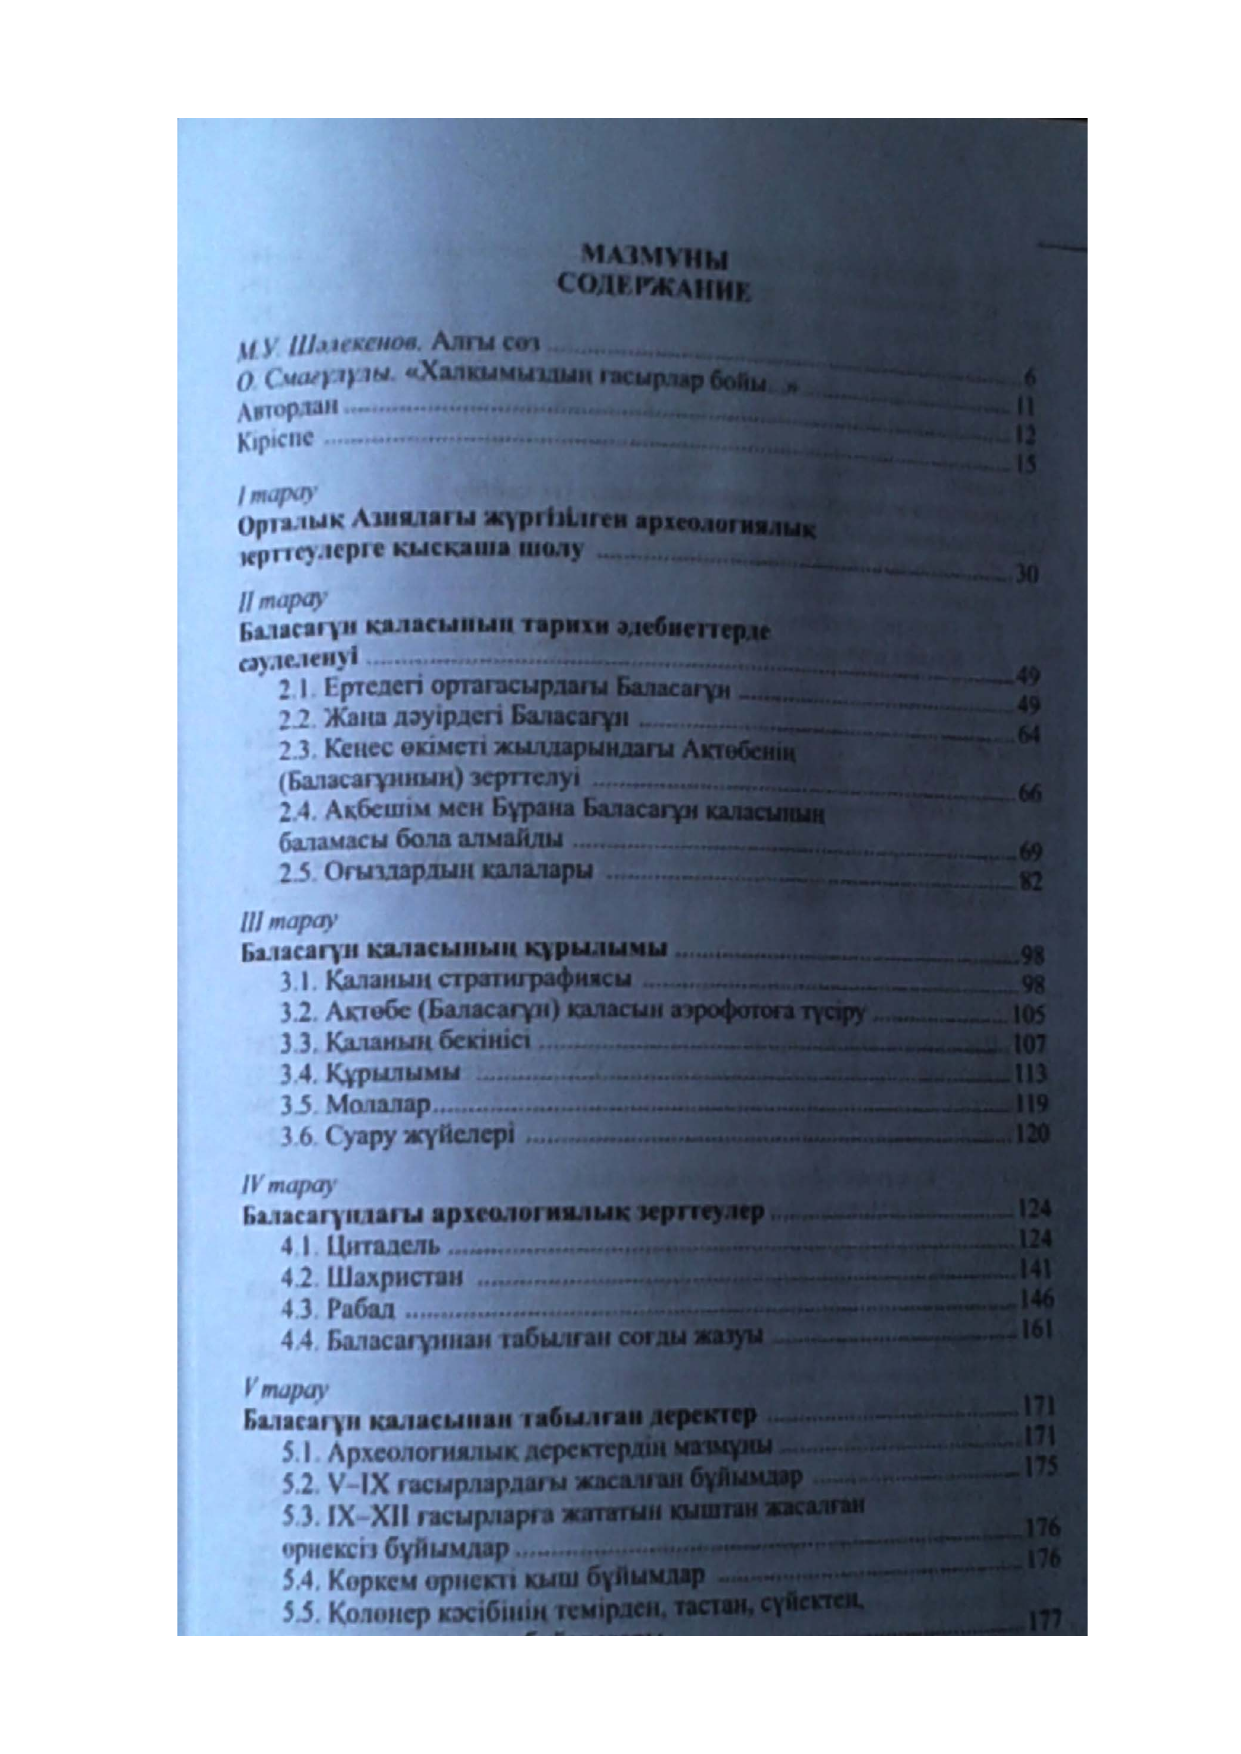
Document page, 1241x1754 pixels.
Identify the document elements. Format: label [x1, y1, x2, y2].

picture [177, 118, 1088, 1636]
